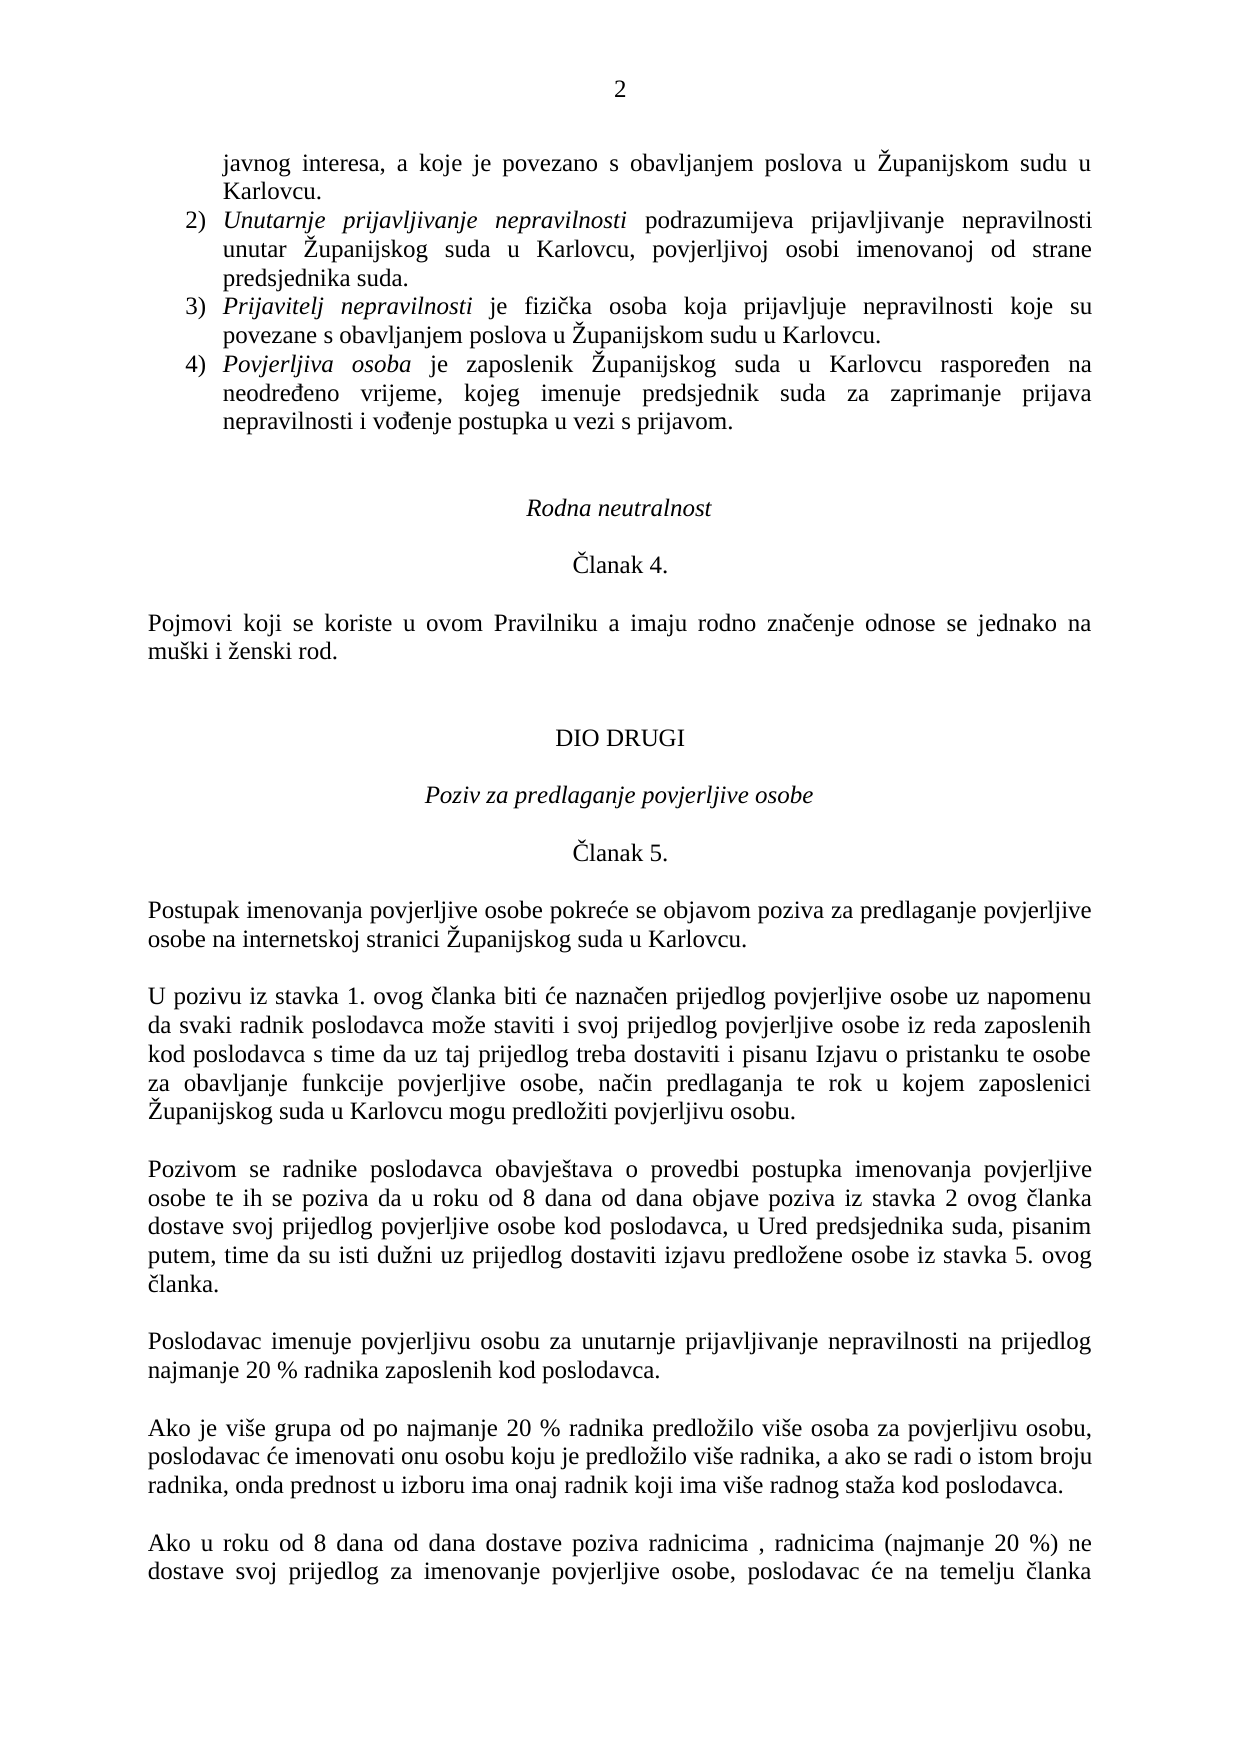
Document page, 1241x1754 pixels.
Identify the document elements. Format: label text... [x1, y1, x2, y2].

list Unutarnje prijavljivanje nepravilnosti podrazumijeva prijavljivanje nepravilnosti unutar Županijskog suda u Karlovcu, povjerljivoj osobi imenovanoj od strane predsjednika suda. [185, 205, 1093, 291]
text Rodna neutralnost [148, 493, 1093, 521]
text Pojmovi koji se koriste u ovom Pravilniku a imaju rodno značenje odnose se jednako na muški i ženski rod. [148, 608, 1093, 665]
text Ako je više grupa od po najmanje 20 % radnika predložilo više osoba za povjerljivu osobu, poslodavac će imenovati onu osobu koju je predložilo više radnika, a ako se radi o istom broju radnika, onda prednost u izboru ima onaj radnik koji ima više radnog staža kod poslodavca. [148, 1413, 1093, 1499]
text Članak 4. [148, 550, 1093, 579]
text Poziv za predlaganje povjerljive osobe [148, 780, 1093, 809]
text Pozivom se radnike poslodavca obavještava o provedbi postupka imenovanja povjerljive osobe te ih se poziva da u roku od 8 dana od dana objave poziva iz stavka 2 ovog članka dostave svoj prijedlog povjerljive osobe kod poslodavca, u Ured predsjednika suda, pisanim putem, time da su isti dužni uz prijedlog dostaviti izjavu predložene osobe iz stavka 5. ovog članka. [148, 1154, 1093, 1298]
text DIO DRUGI [148, 723, 1093, 751]
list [185, 148, 1093, 205]
list Prijavitelj nepravilnosti je fizička osoba koja prijavljuje nepravilnosti koje su povezane s obavljanjem poslova u Županijskom sudu u Karlovcu. [185, 291, 1093, 349]
text U pozivu iz stavka 1. ovog članka biti će naznačen prijedlog povjerljive osobe uz napomenu da svaki radnik poslodavca može staviti i svoj prijedlog povjerljive osobe iz reda zaposlenih kod poslodavca s time da uz taj prijedlog treba dostaviti i pisanu Izjavu o pristanku te osobe za obavljanje funkcije povjerljive osobe, način predlaganja te rok u kojem zaposlenici Županijskog suda u Karlovcu mogu predložiti povjerljivu osobu. [148, 981, 1093, 1125]
text Članak 5. [148, 838, 1093, 866]
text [148, 1528, 1093, 1585]
text Poslodavac imenuje povjerljivu osobu za unutarnje prijavljivanje nepravilnosti na prijedlog najmanje 20 % radnika zaposlenih kod poslodavca. [148, 1326, 1093, 1384]
list Povjerljiva osoba je zaposlenik Županijskog suda u Karlovcu raspoređen na neodređeno vrijeme, kojeg imenuje predsjednik suda za zaprimanje prijava nepravilnosti i vođenje postupka u vezi s prijavom. [185, 349, 1093, 435]
text Postupak imenovanja povjerljive osobe pokreće se objavom poziva za predlaganje povjerljive osobe na internetskoj stranici Županijskog suda u Karlovcu. [148, 895, 1093, 953]
